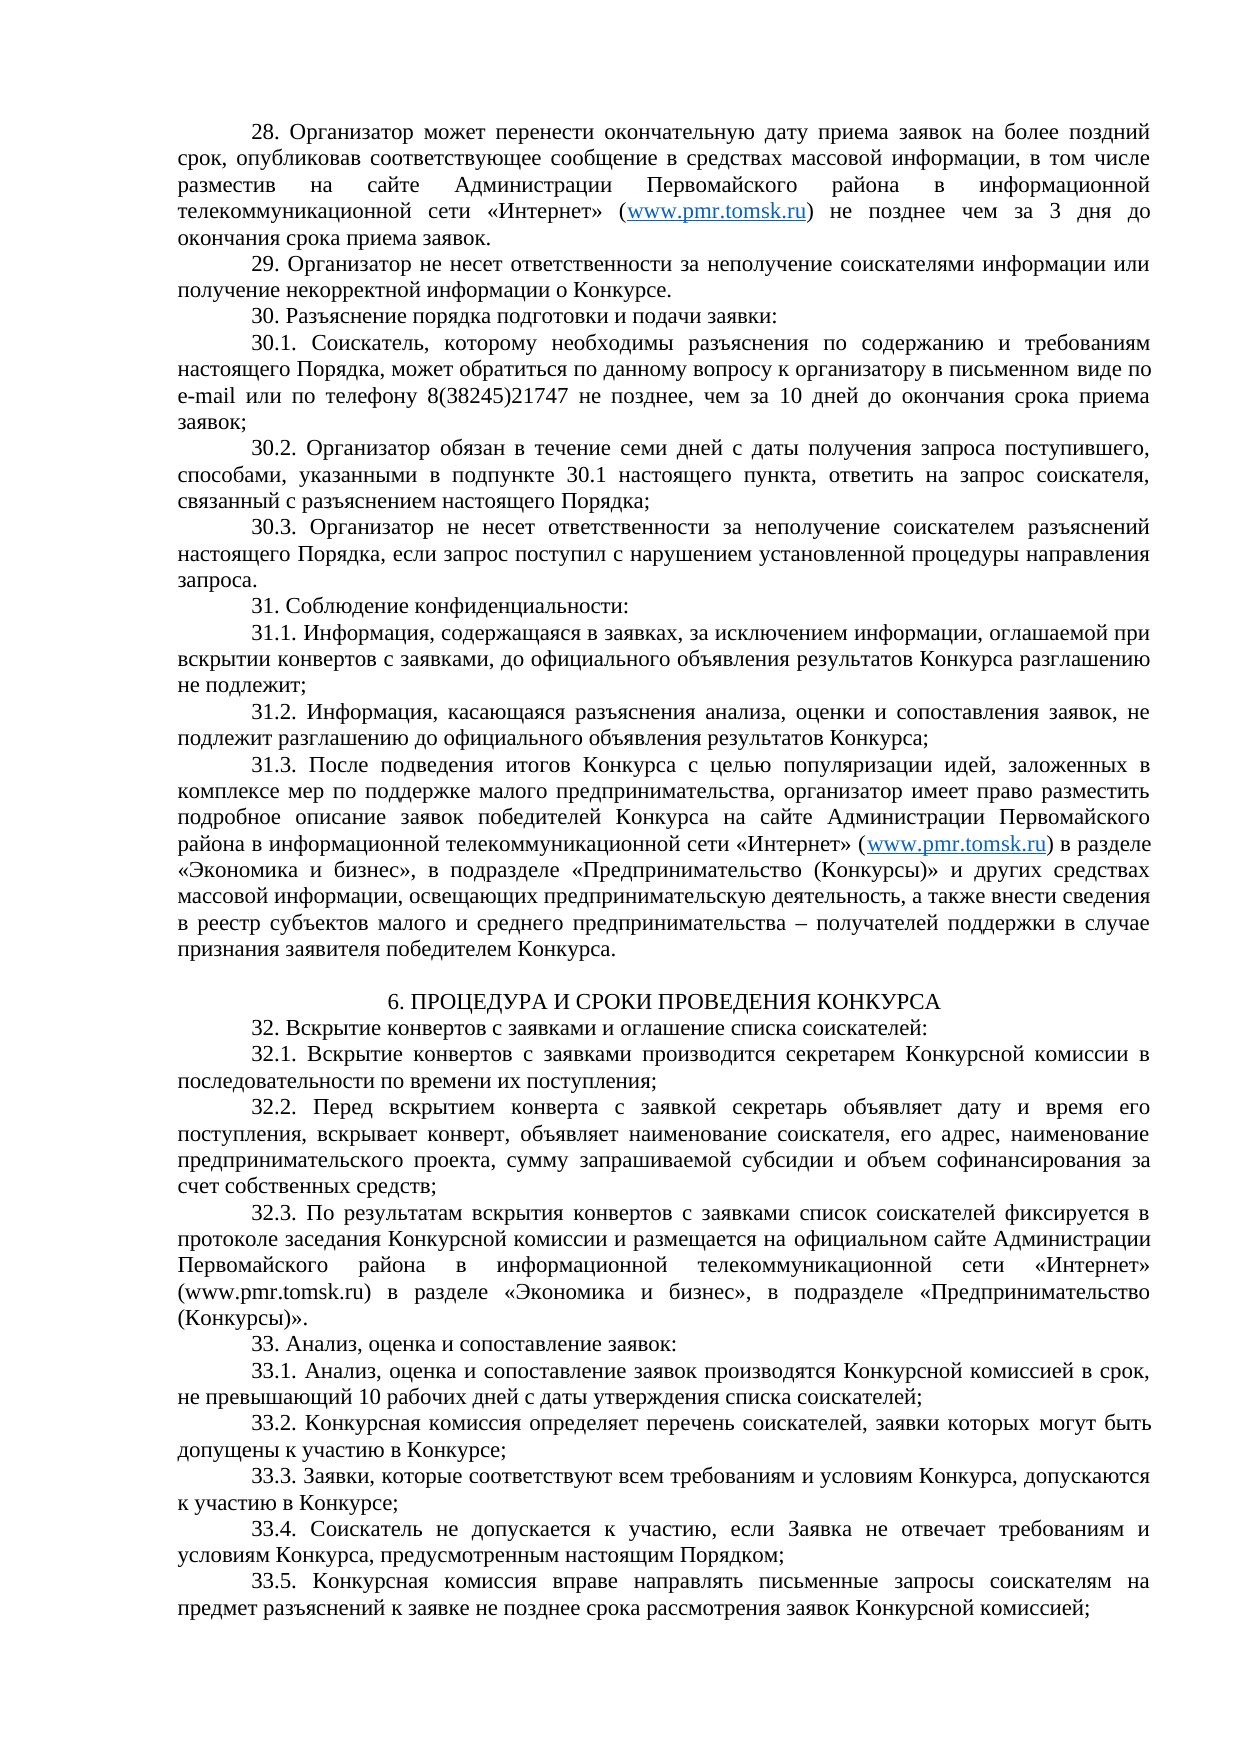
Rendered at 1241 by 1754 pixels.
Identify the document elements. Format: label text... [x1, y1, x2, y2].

text 33.4. Соискатель не допускается к участию, если Заявка не отвечает требованиям и условиям Конкурса, предусмотренным настоящим Порядком; [177, 1515, 1152, 1568]
text 29. Организатор не несет ответственности за неполучение соискателями информации или получение некорректной информации о Конкурсе. [177, 250, 1152, 303]
text 33.3. Заявки, которые соответствуют всем требованиям и условиям Конкурса, допускаются к участию в Конкурсе; [177, 1462, 1152, 1515]
text 6. ПРОЦЕДУРА И СРОКИ ПРОВЕДЕНИЯ КОНКУРСА [177, 988, 1152, 1014]
text 30.1. Соискатель, которому необходимы разъяснения по содержанию и требованиям настоящего Порядка, может обратиться по данному вопросу к организатору в письменном виде по e-mail или по телефону 8(38245)21747 не позднее, чем за 10 дней до окончания срока приема заявок; [177, 329, 1152, 434]
text 31.3. После подведения итогов Конкурса с целью популяризации идей, заложенных в комплексе мер по поддержке малого предпринимательства, организатор имеет право разместить подробное описание заявок победителей Конкурса на сайте Администрации Первомайского района в информационной телекоммуникационной сети «Интернет» (www.pmr.tomsk.ru) в разделе «Экономика и бизнес», в подразделе «Предпринимательство (Конкурсы)» и других средствах массовой информации, освещающих предпринимательскую деятельность, а также внести сведения в реестр субъектов малого и среднего предпринимательства – получателей поддержки в случае признания заявителя победителем Конкурса. [177, 751, 1152, 961]
text 30. Разъяснение порядка подготовки и подачи заявки: [177, 303, 1152, 329]
text 31. Соблюдение конфиденциальности: [177, 592, 1152, 619]
text 33. Анализ, оценка и сопоставление заявок: [177, 1330, 1152, 1357]
text 33.2. Конкурсная комиссия определяет перечень соискателей, заявки которых могут быть допущены к участию в Конкурсе; [177, 1409, 1152, 1462]
text 30.2. Организатор обязан в течение семи дней с даты получения запроса поступившего, способами, указанными в подпункте 30.1 настоящего пункта, ответить на запрос соискателя, связанный с разъяснением настоящего Порядка; [177, 434, 1152, 513]
text 32. Вскрытие конвертов с заявками и оглашение списка соискателей: [177, 1014, 1152, 1041]
text 30.3. Организатор не несет ответственности за неполучение соискателем разъяснений настоящего Порядка, если запрос поступил с нарушением установленной процедуры направления запроса. [177, 513, 1152, 592]
text 32.3. По результатам вскрытия конвертов с заявками список соискателей фиксируется в протоколе заседания Конкурсной комиссии и размещается на официальном сайте Администрации Первомайского района в информационной телекоммуникационной сети «Интернет» (www.pmr.tomsk.ru) в разделе «Экономика и бизнес», в подразделе «Предпринимательство (Конкурсы)». [177, 1199, 1152, 1330]
text 32.2. Перед вскрытием конверта с заявкой секретарь объявляет дату и время его поступления, вскрывает конверт, объявляет наименование соискателя, его адрес, наименование предпринимательского проекта, сумму запрашиваемой субсидии и объем софинансирования за счет собственных средств; [177, 1093, 1152, 1199]
text 28. Организатор может перенести окончательную дату приема заявок на более поздний срок, опубликовав соответствующее сообщение в средствах массовой информации, в том числе разместив на сайте Администрации Первомайского района в информационной телекоммуникационной сети «Интернет» (www.pmr.tomsk.ru) не позднее чем за 3 дня до окончания срока приема заявок. [177, 118, 1152, 250]
text 31.1. Информация, содержащаяся в заявках, за исключением информации, оглашаемой при вскрытии конвертов с заявками, до официального объявления результатов Конкурса разглашению не подлежит; [177, 619, 1152, 698]
text 33.1. Анализ, оценка и сопоставление заявок производятся Конкурсной комиссией в срок, не превышающий 10 рабочих дней с даты утверждения списка соискателей; [177, 1357, 1152, 1409]
text 33.5. Конкурсная комиссия вправе направлять письменные запросы соискателям на предмет разъяснений к заявке не позднее срока рассмотрения заявок Конкурсной комиссией; [177, 1568, 1152, 1620]
text 31.2. Информация, касающаяся разъяснения анализа, оценки и сопоставления заявок, не подлежит разглашению до официального объявления результатов Конкурса; [177, 698, 1152, 751]
text 32.1. Вскрытие конвертов с заявками производится секретарем Конкурсной комиссии в последовательности по времени их поступления; [177, 1041, 1152, 1093]
